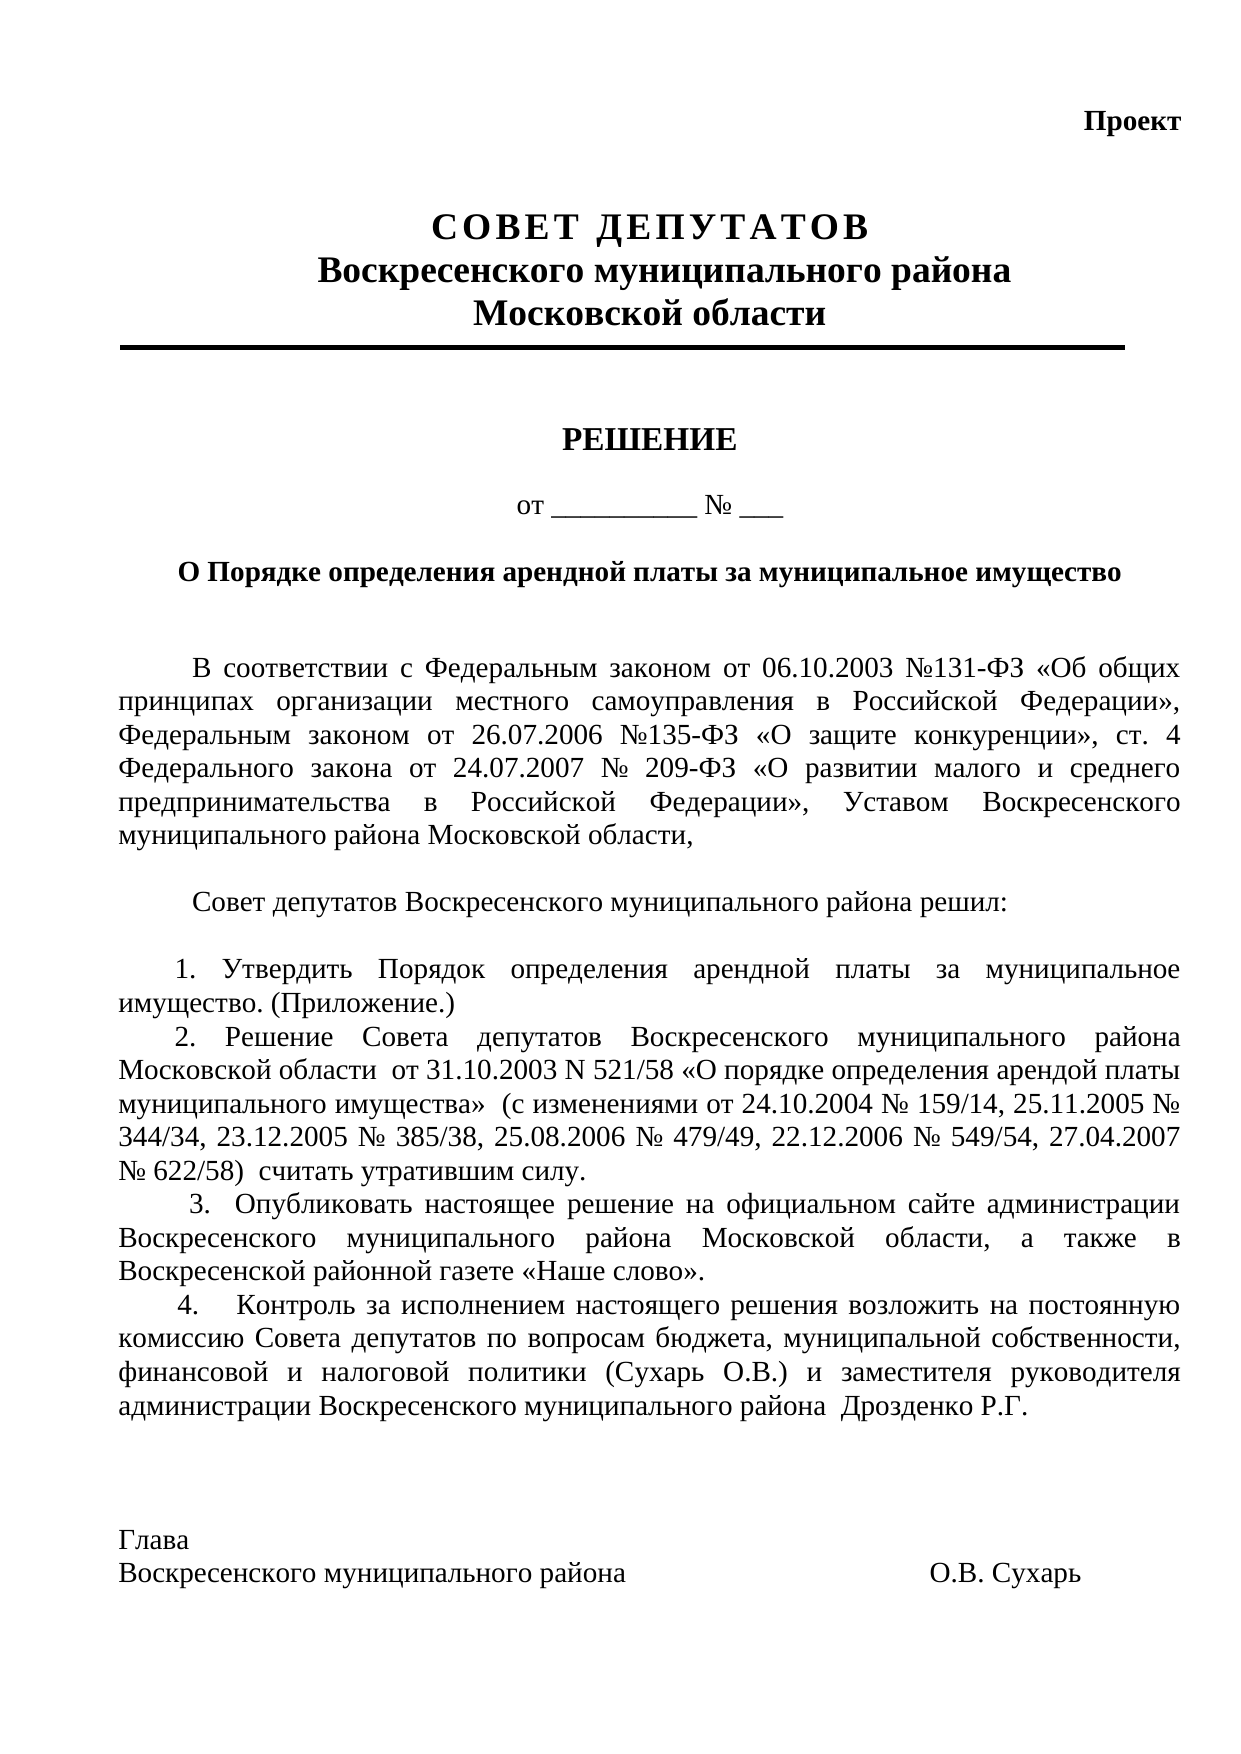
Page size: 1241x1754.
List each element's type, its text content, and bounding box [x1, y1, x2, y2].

text СОВЕТ ДЕПУТАТОВ [118, 204, 1181, 247]
text 1. Утвердить Порядок определения арендной платы за муниципальное имущество. (Приложение.) [118, 952, 1181, 1019]
list Контроль за исполнением настоящего решения возложить на постоянную комиссию Совета депутатов по вопросам бюджета, муниципальной собственности, финансовой и налоговой политики (Сухарь О.В.) и заместителя руководителя администрации Воскресенского муниципального района Дрозденко Р.Г. [118, 1287, 1181, 1421]
text Воскресенского муниципального района [118, 247, 1181, 290]
text 2. Решение Совета депутатов Воскресенского муниципального района Московской области от 31.10.2003 N 521/58 «О порядке определения арендой платы муниципального имущества» (с изменениями от 24.10.2004 № 159/14, 25.11.2005 № 344/34, 23.12.2005 № 385/38, 25.08.2006 № 479/49, 22.12.2006 № 549/54, 27.04.2007 № 622/58) считать утратившим силу. [118, 1019, 1181, 1186]
text Проект [118, 103, 1181, 137]
text Воскресенского муниципального района О.В. Сухарь [118, 1555, 1181, 1589]
text от __________ № ___ [118, 487, 1181, 520]
title О Порядке определения арендной платы за муниципальное имущество [118, 554, 1181, 587]
text 3. Опубликовать настоящее решение на официальном сайте администрации Воскресенского муниципального района Московской области, а также в Воскресенской районной газете «Наше слово». [118, 1186, 1181, 1287]
text В соответствии с Федеральным законом от 06.10.2003 №131-ФЗ «Об общих принципах организации местного самоуправления в Российской Федерации», Федеральным законом от 26.07.2006 №135-ФЗ «О защите конкуренции», ст. 4 Федерального закона от 24.07.2007 № 209-ФЗ «О развитии малого и среднего предпринимательства в Российской Федерации», Уставом Воскресенского муниципального района Московской области, [118, 650, 1181, 851]
text Московской области [118, 290, 1181, 333]
text Глава [118, 1522, 1181, 1555]
text Совет депутатов Воскресенского муниципального района решил: [118, 884, 1181, 918]
text РЕШЕНИЕ [118, 420, 1181, 458]
